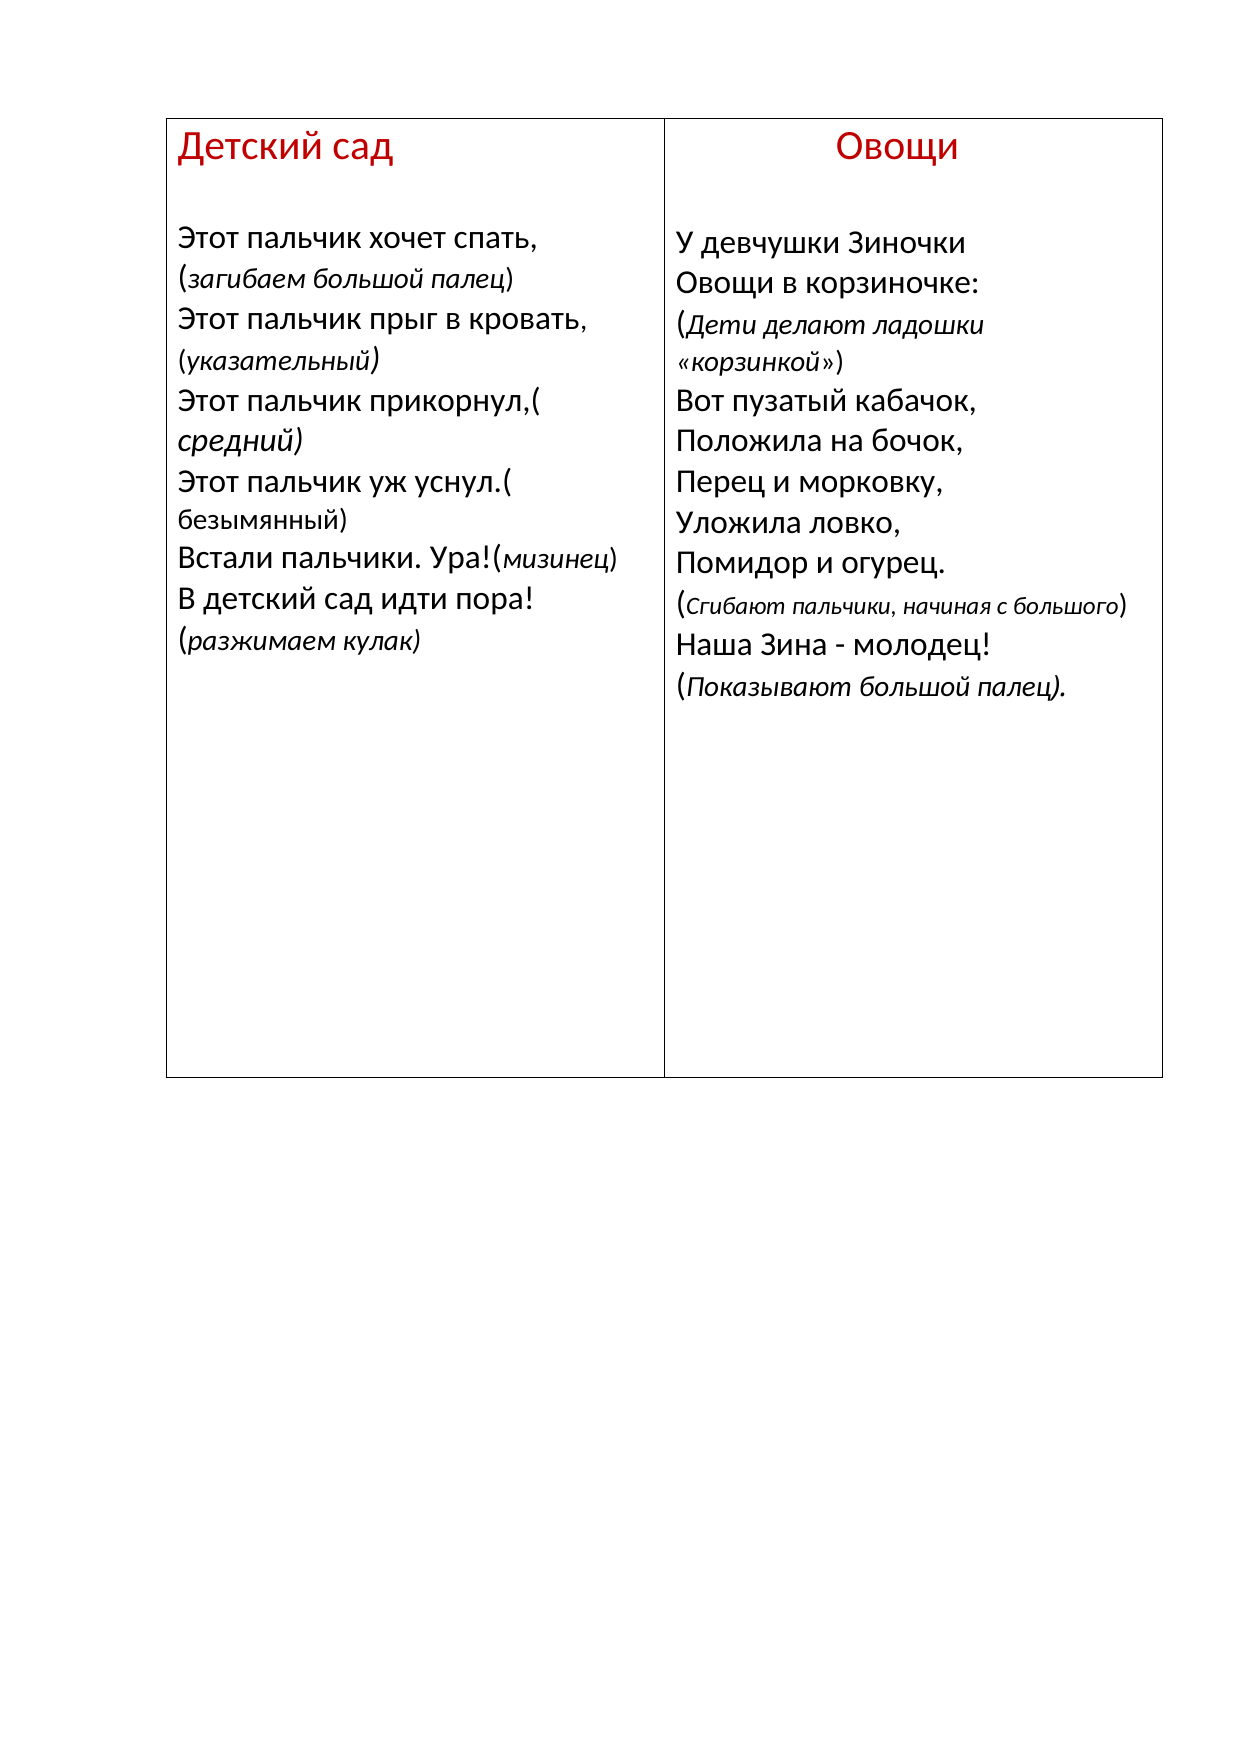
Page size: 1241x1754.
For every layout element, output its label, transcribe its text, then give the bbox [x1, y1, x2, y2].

table_header Детский сад Этот пальчик хочет спать,(загибаем большой палец) Этот пальчик прыг в кровать,(указательный) Этот пальчик прикорнул,( средний) Этот пальчик уж уснул.( безымянный) Встали пальчики. Ура!(мизинец) В детский сад идти пора!(разжимаем кулак) [167, 119, 664, 1077]
table_header Овощи У девчушки Зиночки Овощи в корзиночке: (Дети делают ладошки «корзинкой») Вот пузатый кабачок, Положила на бочок, Перец и морковку, Уложила ловко, Помидор и огурец. (Сгибают пальчики, начиная с большого) Наша Зина - молодец! (Показывают большой палец). [665, 119, 1162, 1077]
